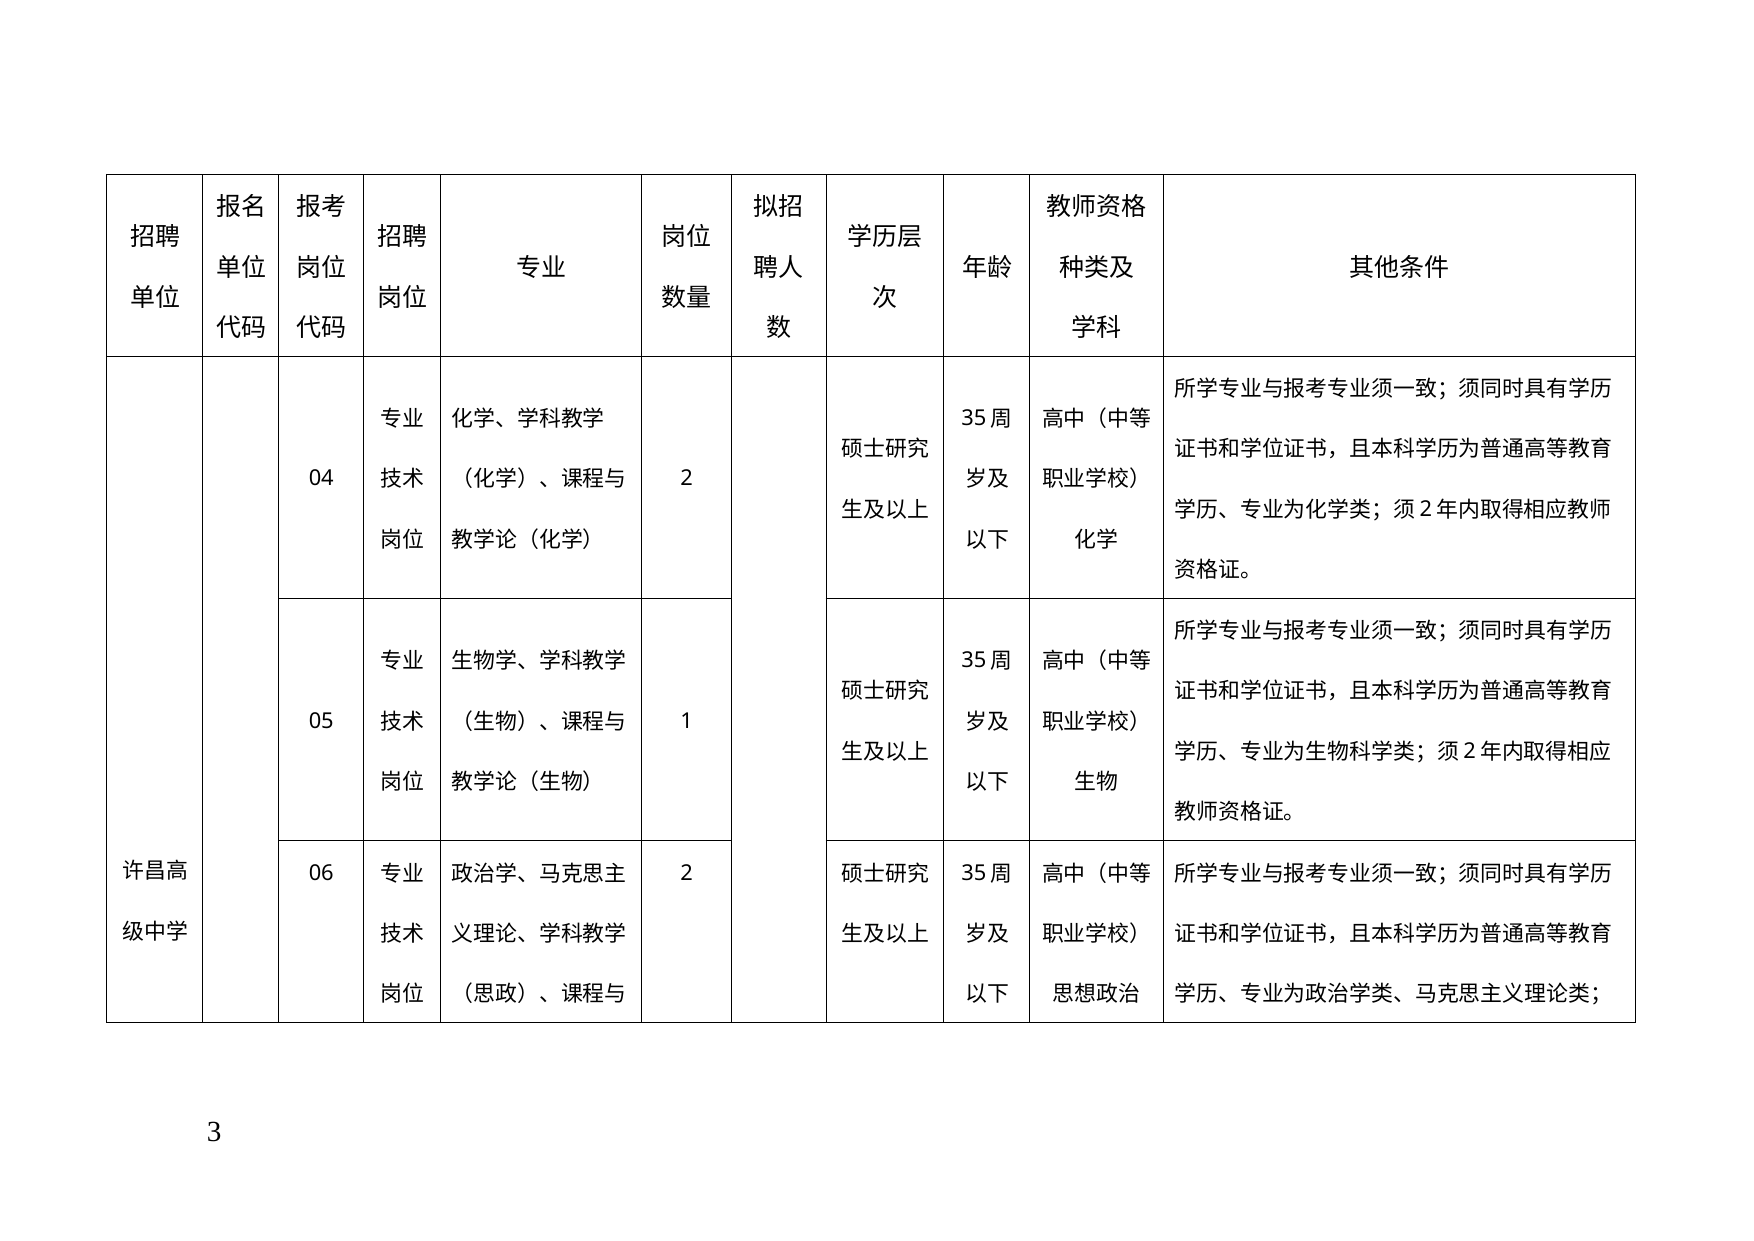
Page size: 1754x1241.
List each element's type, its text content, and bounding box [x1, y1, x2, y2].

table_header 年龄 [944, 175, 1029, 356]
table_header 专业 [441, 175, 641, 356]
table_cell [1164, 841, 1635, 1022]
table_cell 06 [279, 841, 363, 1022]
table_header 岗位数量 [642, 175, 731, 356]
table_cell 2 [642, 357, 731, 598]
table_header 报名单位代码 [203, 175, 278, 356]
table_cell 35周岁及以下 [944, 841, 1029, 1022]
table_cell 05 [279, 599, 363, 840]
table_cell 专业技术岗位 [364, 841, 440, 1022]
table_cell 35周岁及以下 [944, 357, 1029, 598]
table_header 其他条件 [1164, 175, 1635, 356]
table_cell 专业技术岗位 [364, 599, 440, 840]
table_cell 所学专业与报考专业须一致；须同时具有学历证书和学位证书，且本科学历为普通高等教育学历、专业为生物科学类；须2年内取得相应教师资格证。 [1164, 599, 1635, 840]
table_cell 生物学、学科教学（生物）、课程与教学论（生物） [441, 599, 641, 840]
table_cell 所学专业与报考专业须一致；须同时具有学历证书和学位证书，且本科学历为普通高等教育学历、专业为化学类；须2年内取得相应教师资格证。 [1164, 357, 1635, 598]
table_header 报考岗位代码 [279, 175, 363, 356]
table_header 教师资格种类及 学科 [1030, 175, 1163, 356]
table_cell 1 [642, 599, 731, 840]
table_cell 高中（中等职业学校）生物 [1030, 599, 1163, 840]
table_header 学历层次 [827, 175, 943, 356]
table_cell 硕士研究生及以上 [827, 599, 943, 840]
table_cell 高中（中等职业学校）化学 [1030, 357, 1163, 598]
table_cell 04 [279, 357, 363, 598]
table_header 拟招聘人数 [732, 175, 826, 356]
table_cell 35周岁及以下 [944, 599, 1029, 840]
table_cell 硕士研究生及以上 [827, 841, 943, 1022]
table_cell 高中（中等职业学校）思想政治 [1030, 841, 1163, 1022]
table_cell 专业技术岗位 [364, 357, 440, 598]
table_cell 硕士研究生及以上 [827, 357, 943, 598]
table_header 招聘单位 [107, 175, 202, 356]
table_cell 2 [642, 841, 731, 1022]
table_cell 化学、学科教学（化学）、课程与教学论（化学） [441, 357, 641, 598]
table_header 招聘岗位 [364, 175, 440, 356]
table_cell 政治学、马克思主义理论、学科教学（思政）、课程与教学论（思政） [441, 841, 641, 1022]
